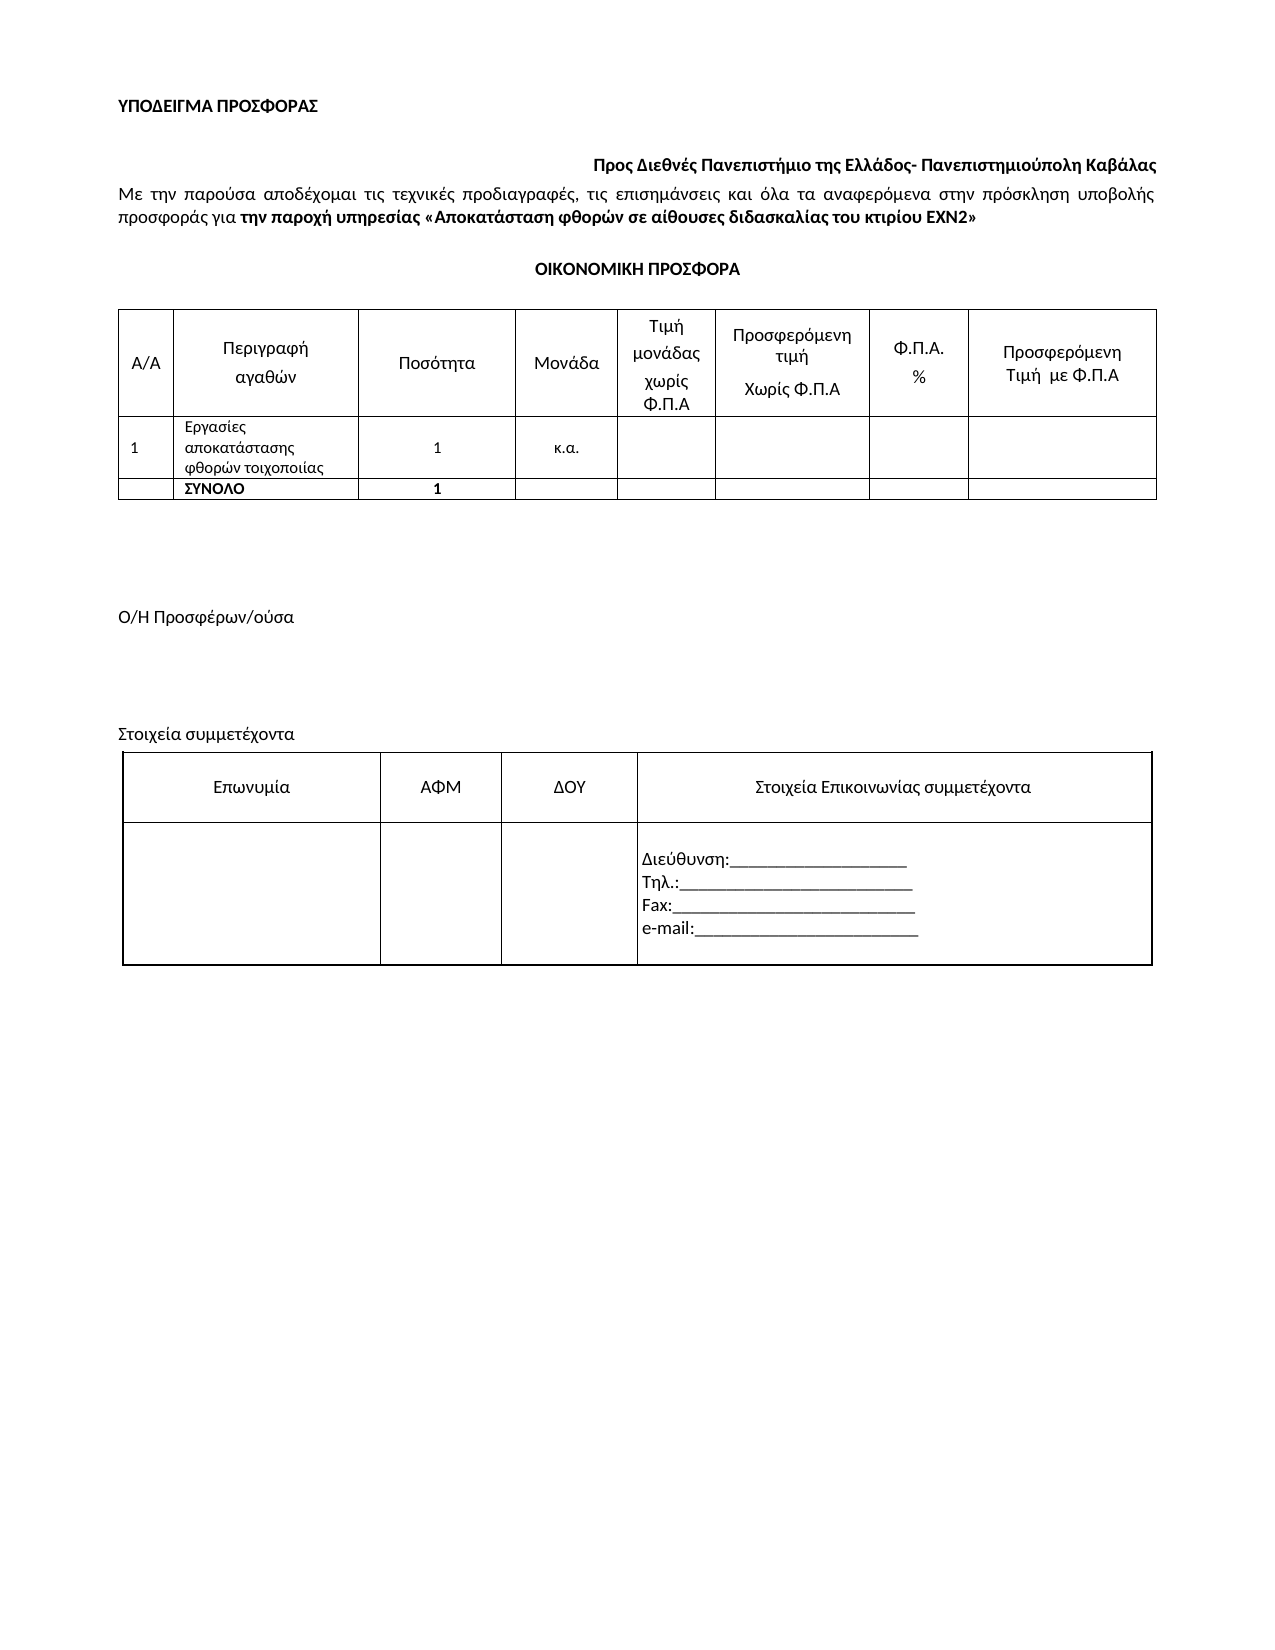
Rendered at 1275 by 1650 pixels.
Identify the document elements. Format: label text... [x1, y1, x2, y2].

table_cell [119, 479, 173, 499]
table_cell Εργασίες αποκατάστασης φθορών τοιχοποιίας [174, 417, 358, 477]
table_header ΔΟΥ [502, 753, 637, 821]
table_cell [716, 417, 869, 477]
table_cell ΣΥΝΟΛΟ [174, 479, 358, 499]
table_cell [516, 479, 617, 499]
table_cell [716, 479, 869, 499]
table_cell [870, 417, 968, 477]
table_header Τιμή μονάδας χωρίς Φ.Π.Α [684, 310, 715, 416]
table_cell Διεύθυνση:___________________ Τηλ.:_________________________ Fax:__________________________ e-mail:________________________ [638, 823, 1151, 964]
table_cell [502, 823, 637, 964]
table_cell [618, 479, 715, 499]
text Στοιχεία συμμετέχοντα [118, 722, 1157, 745]
text ΟΙΚΟΝΟΜΙΚΗ ΠΡΟΣΦΟΡΑ [118, 257, 1157, 280]
table_header Επωνυμία [124, 753, 380, 821]
table_cell [618, 417, 715, 477]
text Με την παρούσα αποδέχομαι τις τεχνικές προδιαγραφές, τις επισημάνσεις και όλα τα αναφερόμενα στην πρόσκληση υποβολής προσφοράς για την παροχή υπηρεσίας «Αποκατάσταση φθορών σε αίθουσες διδασκαλίας του κτιρίου ΕΧΝ2» [118, 182, 1157, 228]
table_header Μονάδα [516, 310, 617, 416]
table_header Α/Α [119, 310, 173, 416]
table_header Στοιχεία Επικοινωνίας συμμετέχοντα [638, 753, 1151, 821]
table_cell κ.α. [516, 417, 617, 477]
table_cell 1 [359, 479, 515, 499]
table_cell 1 [119, 417, 173, 477]
table_header Περιγραφή αγαθών [174, 310, 358, 416]
table_header Τιμή μονάδας χωρίς Φ.Π.Α [618, 310, 649, 416]
table_header ΑΦΜ [381, 753, 501, 821]
table_header Φ.Π.Α. % [870, 310, 968, 416]
table_header Ποσότητα [359, 310, 515, 416]
table_cell [124, 823, 380, 964]
text Προς Διεθνές Πανεπιστήμιο της Ελλάδος- Πανεπιστημιούπολη Καβάλας [118, 153, 1157, 176]
table_header Προσφερόμενη τιμή Χωρίς Φ.Π.Α [716, 310, 869, 416]
text Ο/Η Προσφέρων/ούσα [118, 606, 1157, 628]
table_cell 1 [359, 417, 515, 477]
table_header Προσφερόμενη Τιμή με Φ.Π.Α [969, 310, 1156, 416]
table_cell [381, 823, 501, 964]
table_cell [969, 417, 1156, 477]
table_cell [870, 479, 968, 499]
text ΥΠΟΔΕΙΓΜΑ ΠΡΟΣΦΟΡΑΣ [118, 94, 1157, 117]
table_cell [969, 479, 1156, 499]
